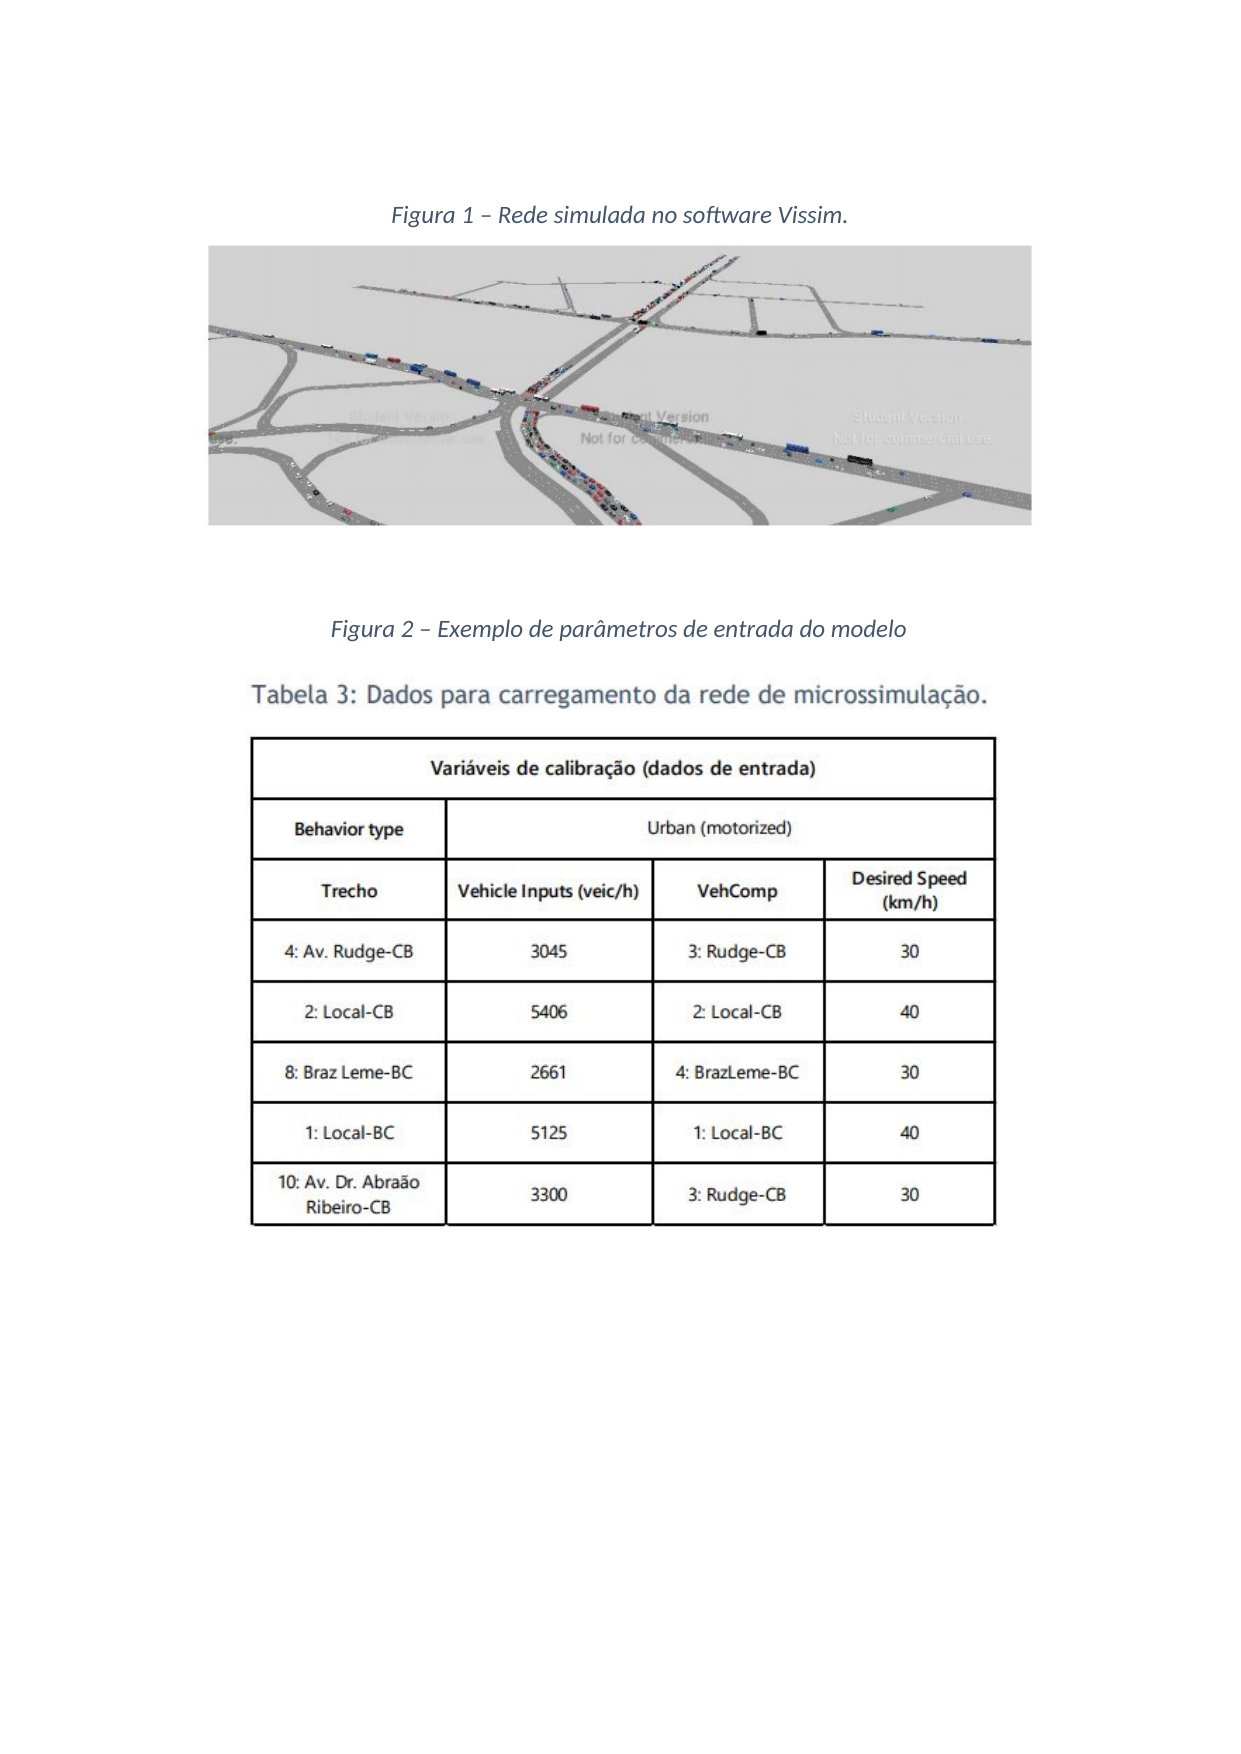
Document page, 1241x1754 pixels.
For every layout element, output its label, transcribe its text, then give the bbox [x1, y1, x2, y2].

picture [196, 229, 1045, 542]
picture [224, 664, 1016, 1246]
text Figura 2 – Exemplo de parâmetros de entrada do modelo [177, 613, 1063, 644]
